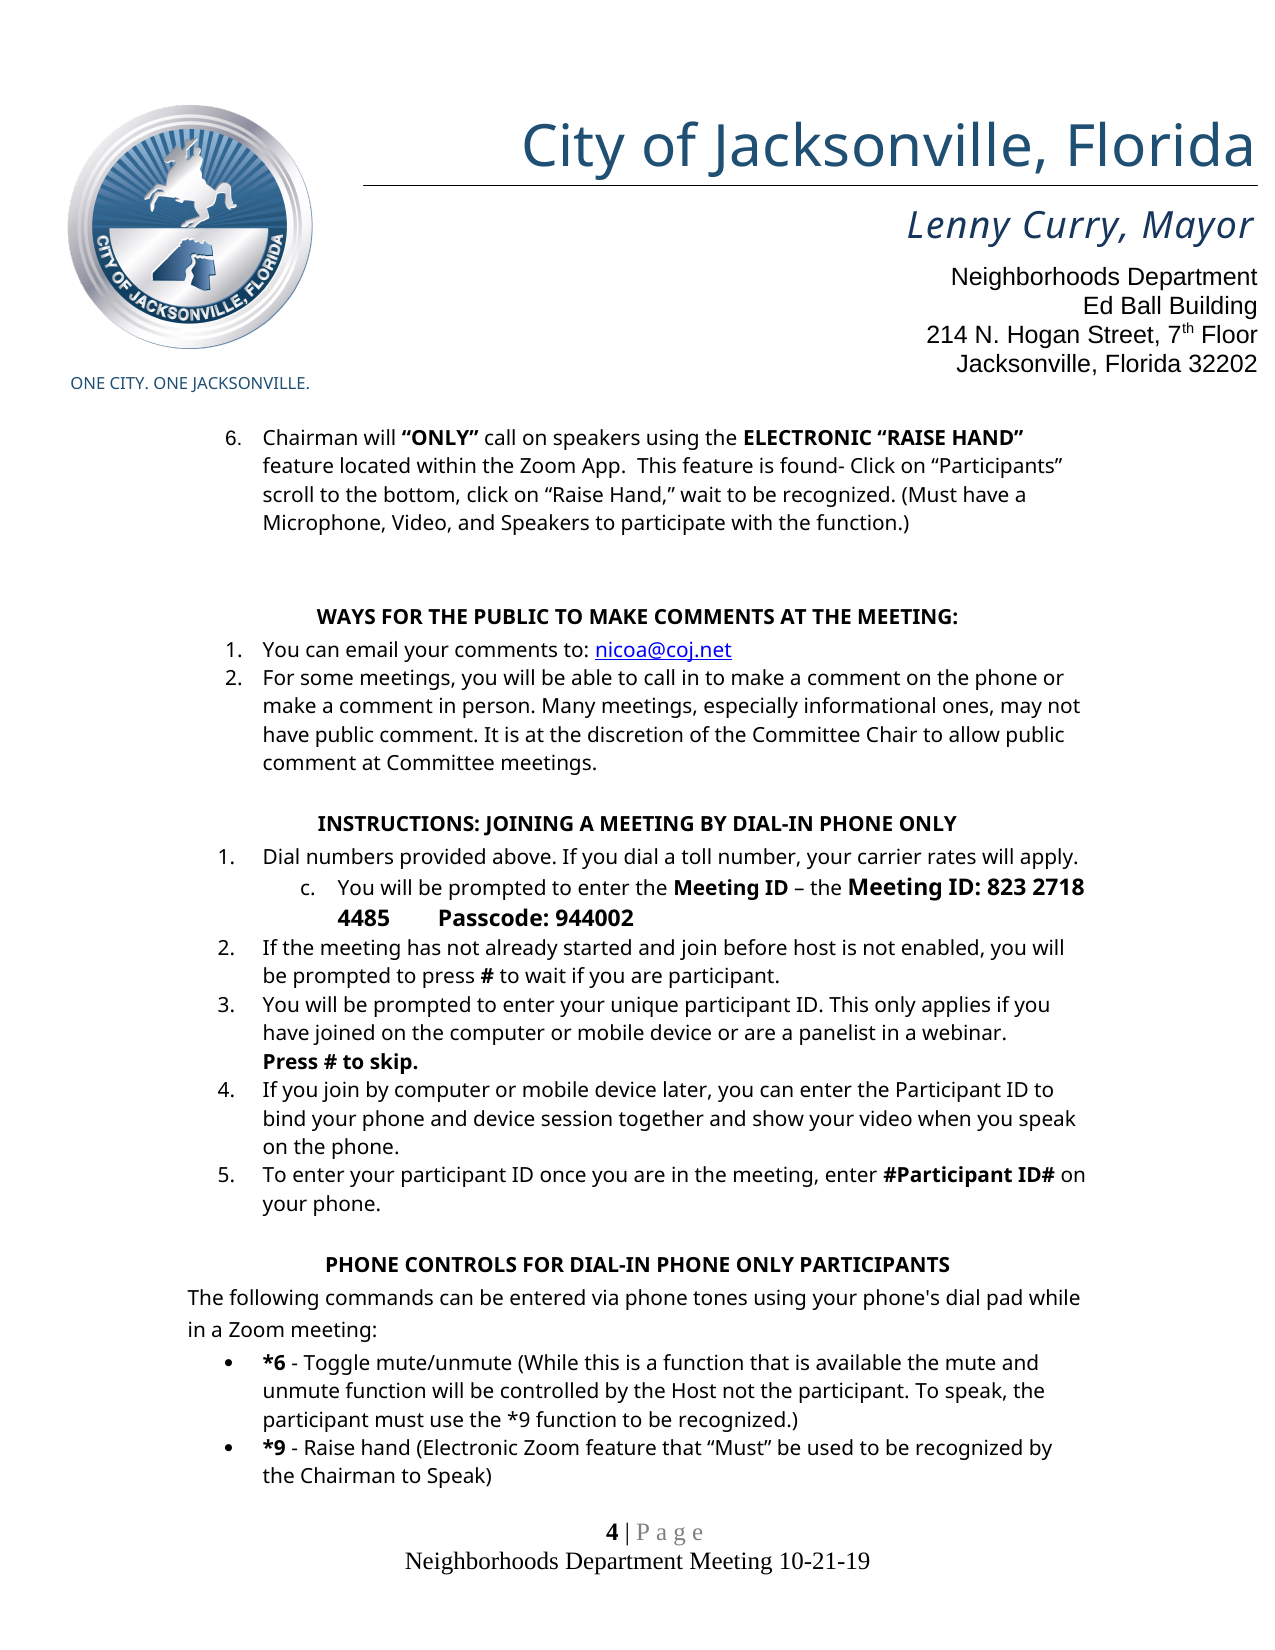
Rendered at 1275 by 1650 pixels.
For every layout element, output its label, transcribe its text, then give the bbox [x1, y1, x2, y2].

picture [67, 103, 313, 349]
list To enter your participant ID once you are in the meeting, enter #Participant ID# on your phone. [217, 1161, 1087, 1217]
list Dial numbers provided above. If you dial a toll number, your carrier rates will apply. [217, 842, 1087, 871]
list You can email your comments to: nicoa@coj.net [225, 635, 1087, 663]
text The following commands can be entered via phone tones using your phone's dial pad while in a Zoom meeting: [187, 1283, 1087, 1344]
list *9 - Raise hand (Electronic Zoom feature that “Must” be used to be recognized by the Chairman to Speak) [225, 1433, 1087, 1490]
text PHONE CONTROLS FOR DIAL-IN PHONE ONLY PARTICIPANTS [187, 1250, 1087, 1278]
list If the meeting has not already started and join before host is not enabled, you will be prompted to press # to wait if you are participant. [217, 933, 1087, 990]
list *6 - Toggle mute/unmute (While this is a function that is available the mute and unmute function will be controlled by the Host not the participant. To speak, the participant must use the *9 function to be recognized.) [225, 1348, 1087, 1433]
list You will be prompted to enter the Meeting ID – the Meeting ID: 823 2718 4485 Passcode: 944002 [300, 871, 1087, 933]
list Chairman will “ONLY” call on speakers using the ELECTRONIC “RAISE HAND” feature located within the Zoom App. This feature is found- Click on “Participants” scroll to the bottom, click on “Raise Hand,” wait to be recognized. (Must have a Microphone, Video, and Speakers to participate with the function.) [225, 423, 1087, 537]
list For some meetings, you will be able to call in to make a comment on the phone or make a comment in person. Many meetings, especially informational ones, may not have public comment. It is at the discretion of the Committee Chair to allow public comment at Committee meetings. [225, 663, 1087, 777]
list If you join by computer or mobile device later, you can enter the Participant ID to bind your phone and device session together and show your video when you speak on the phone. [217, 1075, 1087, 1161]
text INSTRUCTIONS: JOINING A MEETING BY DIAL-IN PHONE ONLY [187, 809, 1087, 838]
list You will be prompted to enter your unique participant ID. This only applies if you have joined on the computer or mobile device or are a panelist in a webinar. Press # to skip. [217, 990, 1087, 1075]
text WAYS FOR THE PUBLIC TO MAKE COMMENTS AT THE MEETING: [187, 602, 1087, 631]
